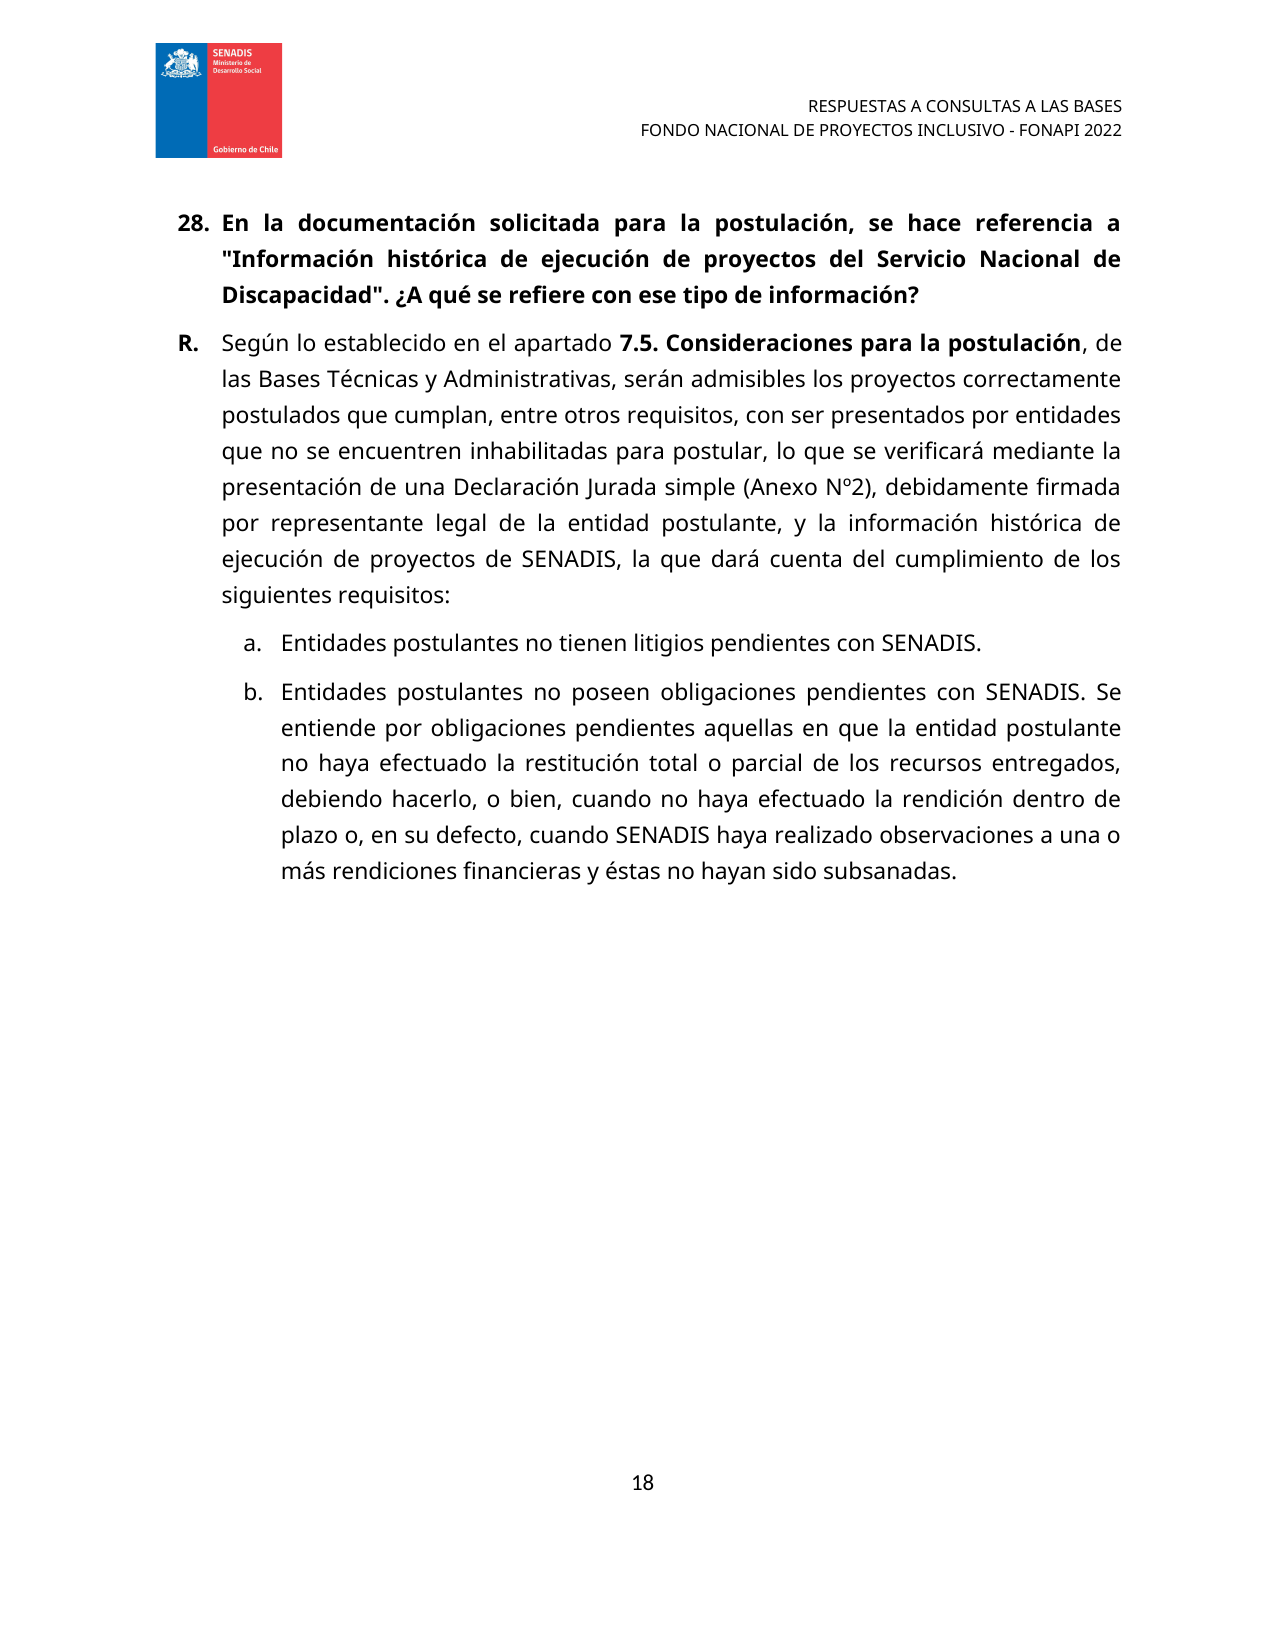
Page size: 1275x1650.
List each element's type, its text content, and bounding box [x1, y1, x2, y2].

picture [155, 43, 283, 158]
list Entidades postulantes no tienen litigios pendientes con SENADIS. [243, 627, 1122, 658]
text R. Según lo establecido en el apartado 7.5. Consideraciones para la postulación, de las Bases Técnicas y Administrativas, serán admisibles los proyectos correctamente postulados que cumplan, entre otros requisitos, con ser presentados por entidades que no se encuentren inhabilitadas para postular, lo que se verificará mediante la presentación de una Declaración Jurada simple (Anexo Nº2), debidamente firmada por representante legal de la entidad postulante, y la información histórica de ejecución de proyectos de SENADIS, la que dará cuenta del cumplimiento de los siguientes requisitos: [177, 327, 1122, 610]
list Entidades postulantes no poseen obligaciones pendientes con SENADIS. Se entiende por obligaciones pendientes aquellas en que la entidad postulante no haya efectuado la restitución total o parcial de los recursos entregados, debiendo hacerlo, o bien, cuando no haya efectuado la rendición dentro de plazo o, en su defecto, cuando SENADIS haya realizado observaciones a una o más rendiciones financieras y éstas no hayan sido subsanadas. [243, 676, 1122, 886]
list En la documentación solicitada para la postulación, se hace referencia a "Información histórica de ejecución de proyectos del Servicio Nacional de Discapacidad". ¿A qué se refiere con ese tipo de información? [177, 207, 1122, 310]
